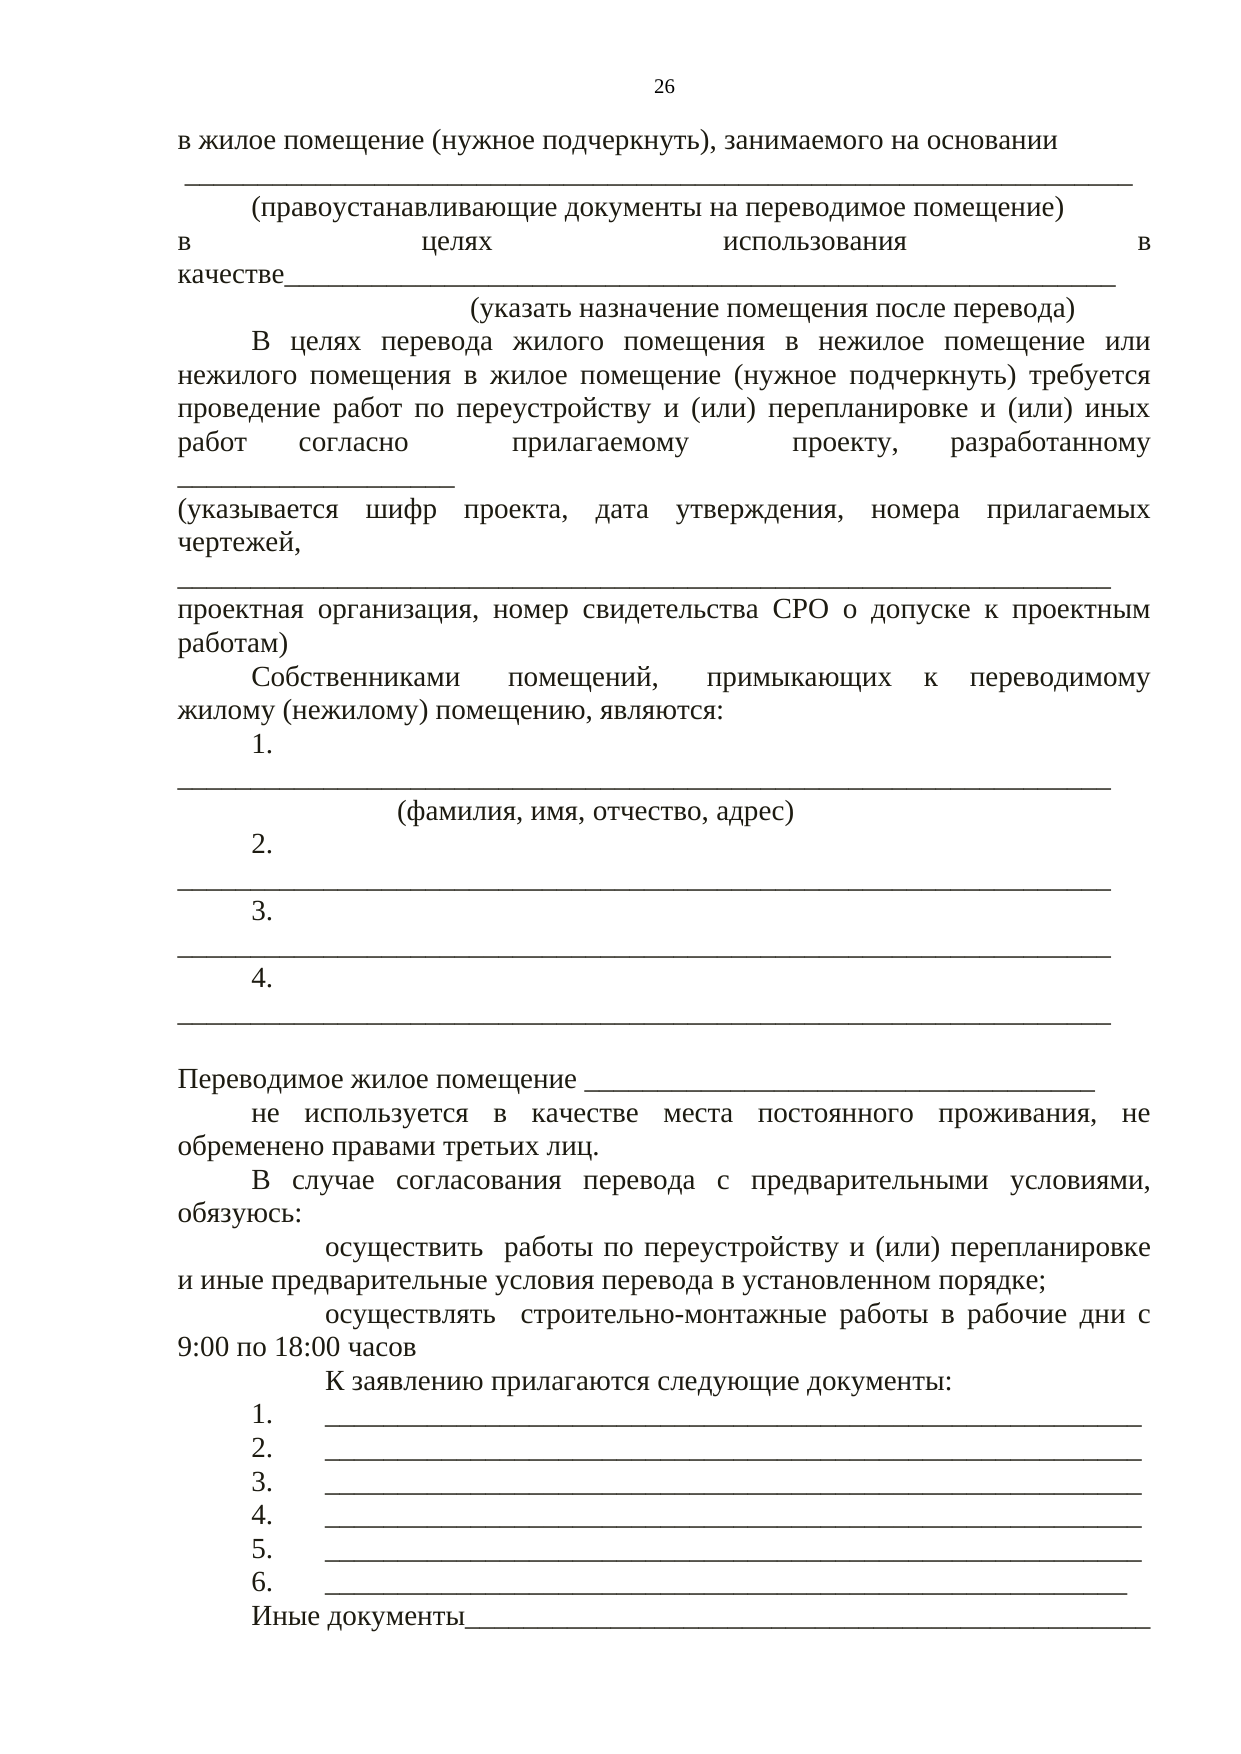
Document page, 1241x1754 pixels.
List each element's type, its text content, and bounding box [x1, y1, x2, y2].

list ________________________________________________________ [177, 1430, 1152, 1464]
list ________________________________________________________ [177, 1497, 1152, 1531]
text _________________________________________________________________ [177, 156, 1152, 189]
text в жилое помещение (нужное подчеркнуть), занимаемого на основании [177, 122, 1152, 156]
list ________________________________________________________ [177, 1531, 1152, 1564]
text К заявлению прилагаются следующие документы: [177, 1363, 1152, 1397]
list ________________________________________________________ [177, 1397, 1152, 1430]
list _______________________________________________________ [177, 1564, 1152, 1598]
text (правоустанавливающие документы на переводимое помещение) [177, 189, 1152, 223]
text в целях использования в качестве_________________________________________________________ [177, 223, 1152, 290]
text 3. ________________________________________________________________ [177, 893, 1152, 961]
text 4. ________________________________________________________________ [177, 961, 1152, 1028]
text 1. ________________________________________________________________ [177, 726, 1152, 793]
text Иные документы_______________________________________________ [177, 1598, 1152, 1631]
text осуществлять строительно-монтажные работы в рабочие дни с 9:00 по 18:00 часов [177, 1296, 1152, 1363]
text В случае согласования перевода с предварительными условиями, обязуюсь: [177, 1162, 1152, 1229]
text 2. ________________________________________________________________ [177, 826, 1152, 893]
text (указать назначение помещения после перевода) [177, 290, 1152, 323]
list ________________________________________________________ [177, 1464, 1152, 1497]
text (указывается шифр проекта, дата утверждения, номера прилагаемых чертежей, [177, 491, 1152, 558]
text Собственниками помещений, примыкающих к переводимому жилому (нежилому) помещению, являются: [177, 659, 1152, 726]
text (фамилия, имя, отчество, адрес) [177, 793, 1152, 826]
text осуществить работы по переустройству и (или) перепланировке и иные предварительные условия перевода в установленном порядке; [177, 1229, 1152, 1296]
text не используется в качестве места постоянного проживания, не обременено правами третьих лиц. [177, 1095, 1152, 1162]
text В целях перевода жилого помещения в нежилое помещение или нежилого помещения в жилое помещение (нужное подчеркнуть) требуется проведение работ по переустройству и (или) перепланировке и (или) иных работ согласно прилагаемому проекту, разработанному ___________________ [177, 323, 1152, 491]
text ________________________________________________________________ проектная организация, номер свидетельства СРО о допуске к проектным работам) [177, 558, 1152, 659]
text Переводимое жилое помещение ___________________________________ [177, 1061, 1152, 1095]
